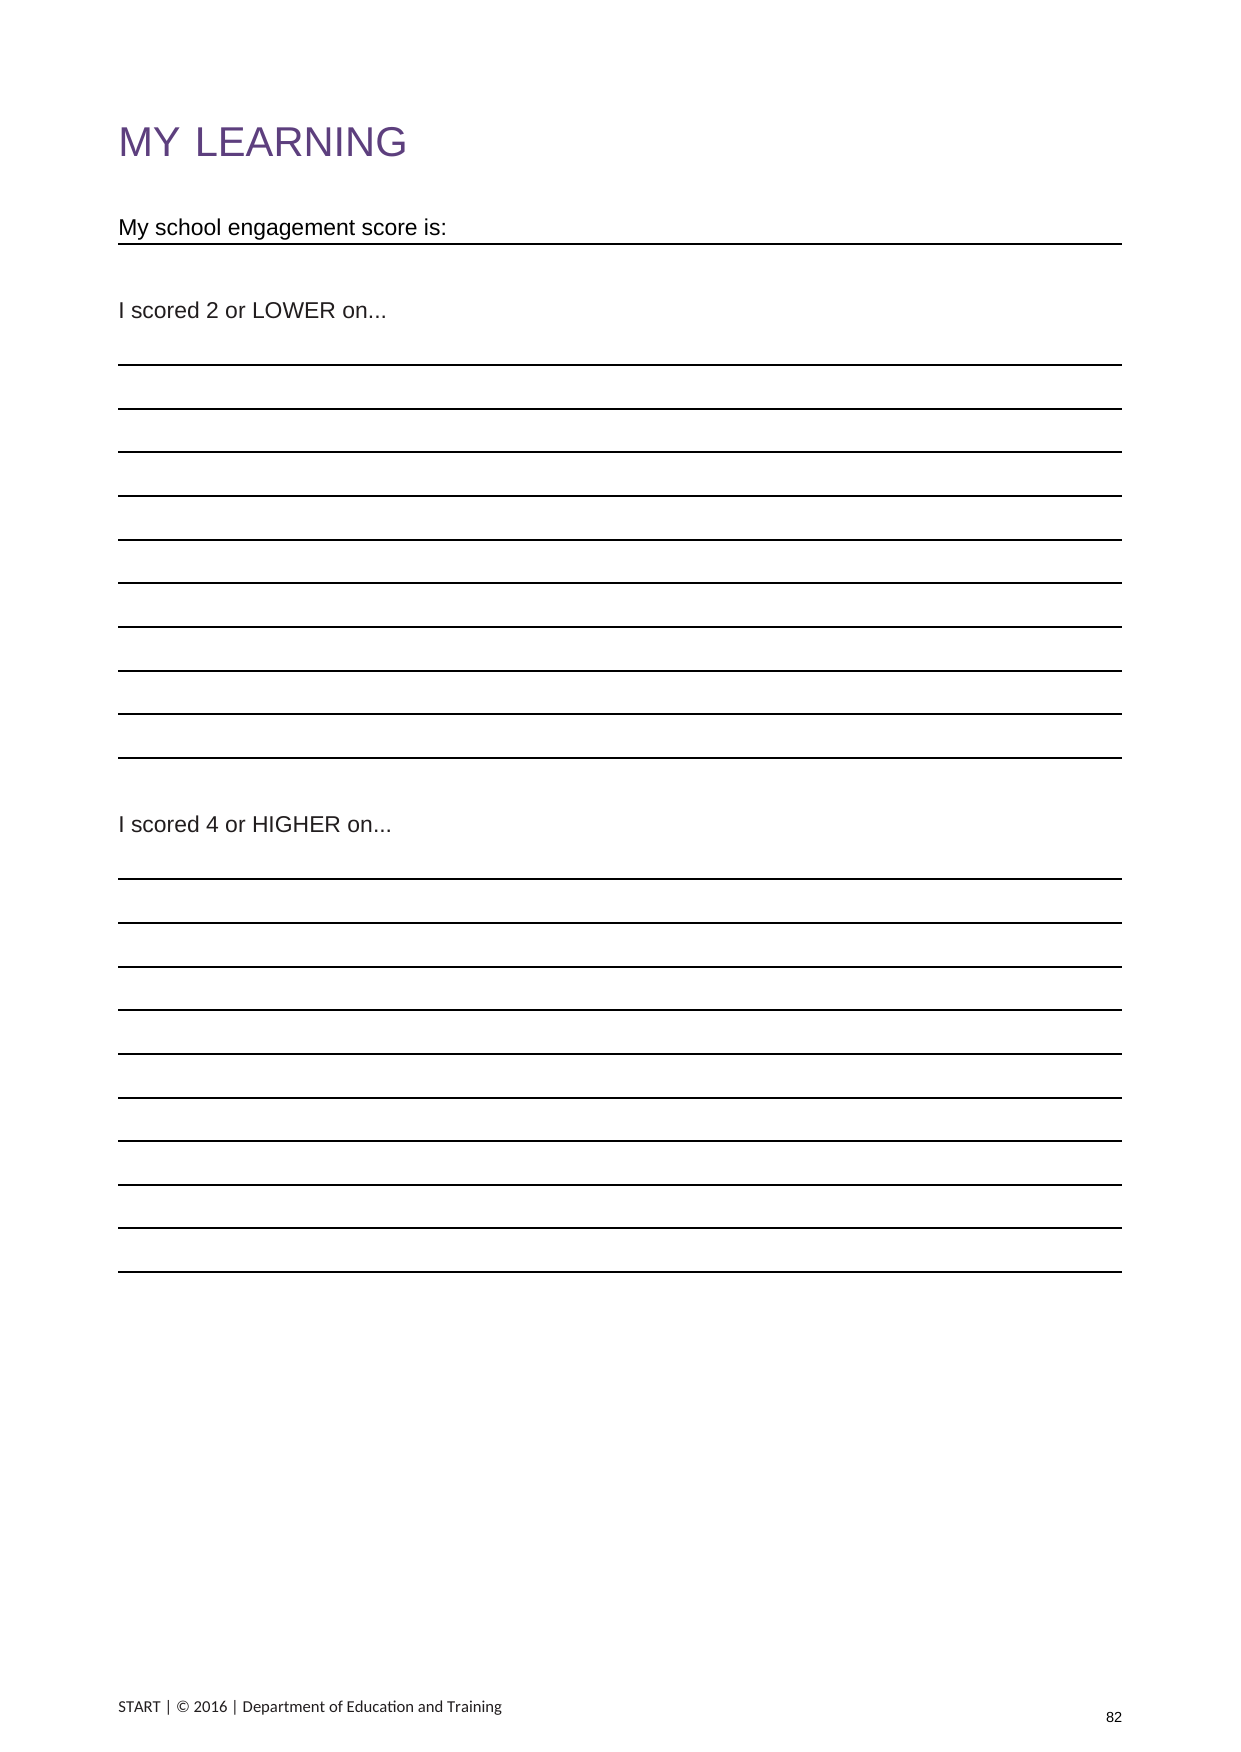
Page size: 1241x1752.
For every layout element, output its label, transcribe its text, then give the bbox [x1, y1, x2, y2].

text My school engagement score is: [118, 214, 1122, 243]
text I scored 2 or LOWER on... [118, 297, 1122, 323]
text MY LEARNING [118, 117, 1122, 165]
text I scored 4 or HIGHER on... [118, 811, 1122, 837]
